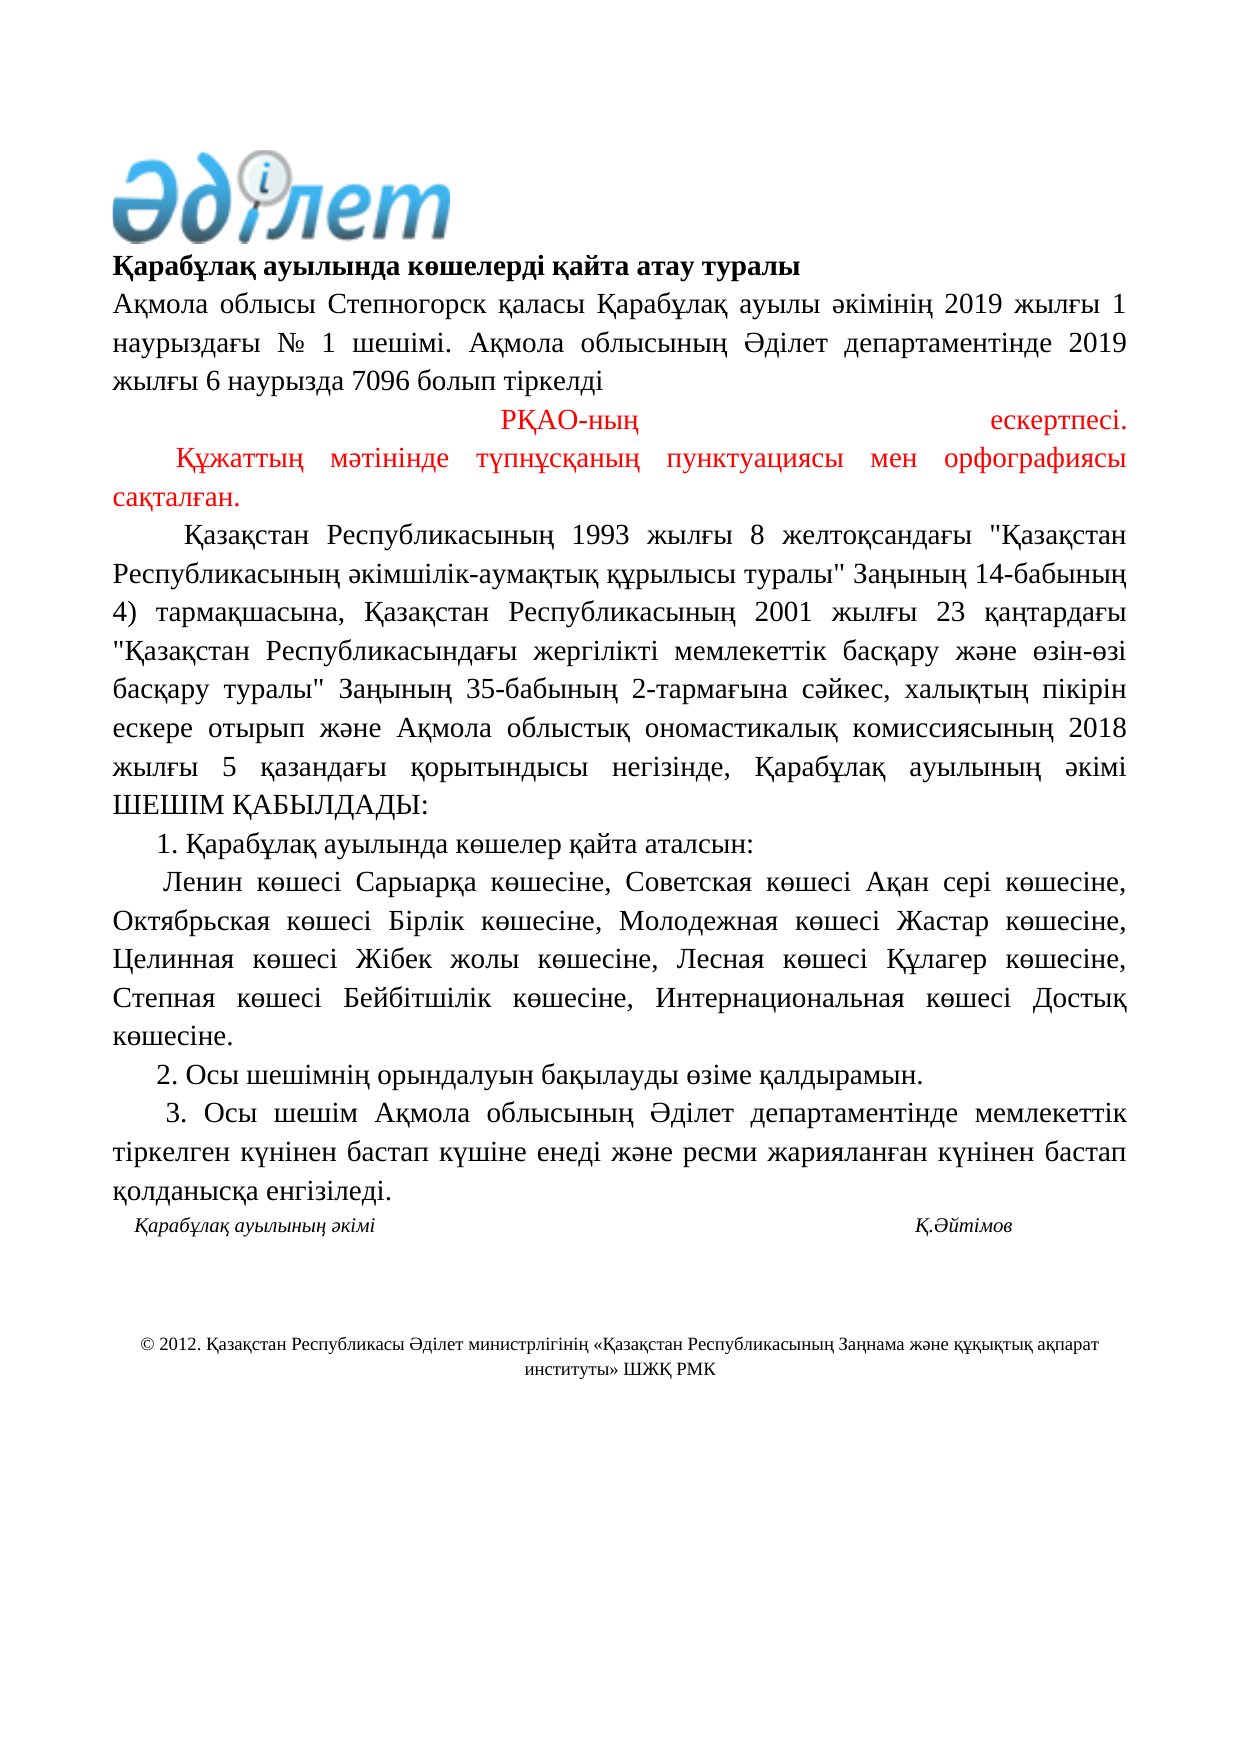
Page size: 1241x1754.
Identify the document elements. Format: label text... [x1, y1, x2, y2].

text © 2012. Қазақстан Республикасы Әділет министрлігінің «Қазақстан Республикасының Заңнама және құқықтық ақпарат институты» ШЖҚ РМК [112, 1333, 1128, 1379]
text 1. Қарабұлақ ауылында көшелер қайта аталсын: [112, 826, 1128, 859]
table_header Қарабұлақ ауылының әкімі [101, 1211, 913, 1242]
text Қазақстан Республикасының 1993 жылғы 8 желтоқсандағы "Қазақстан Республикасының әкімшілік-аумақтық құрылысы туралы" Заңының 14-бабының 4) тармақшасына, Қазақстан Республикасының 2001 жылғы 23 қаңтардағы "Қазақстан Республикасындағы жергілікті мемлекеттік басқару және өзін-өзі басқару туралы" Заңының 35-бабының 2-тармағына сәйкес, халықтың пікірін ескере отырып және Ақмола облыстық ономастикалық комиссиясының 2018 жылғы 5 қазандағы қорытындысы негізінде, Қарабұлақ ауылының әкімі ШЕШІМ ҚАБЫЛДАДЫ: [112, 517, 1128, 821]
text Ленин көшесі Сарыарқа көшесіне, Советская көшесі Ақан сері көшесіне, Октябрьская көшесі Бірлік көшесіне, Молодежная көшесі Жастар көшесіне, Целинная көшесі Жібек жолы көшесіне, Лесная көшесі Құлагер көшесіне, Степная көшесі Бейбітшілік көшесіне, Интернациональная көшесі Достық көшесіне. [112, 864, 1128, 1052]
text 2. Осы шешімнің орындалуын бақылауды өзіме қалдырамын. [112, 1057, 1128, 1091]
text Ақмола облысы Степногорск қаласы Қарабұлақ ауылы әкімінің 2019 жылғы 1 наурыздағы № 1 шешімі. Ақмола облысының Әділет департаментінде 2019 жылғы 6 наурызда 7096 болып тіркелді [112, 286, 1128, 397]
text 3. Осы шешім Ақмола облысының Әділет департаментінде мемлекеттік тіркелген күнінен бастап күшіне енеді және ресми жарияланған күнінен бастап қолданысқа енгізіледі. [112, 1096, 1128, 1206]
table_header Қ.Әйтімов [913, 1211, 1240, 1242]
picture [112, 150, 451, 244]
text Қарабұлақ ауылында көшелерді қайта атау туралы [112, 248, 1128, 281]
text РҚАО-ның ескертпесі. Құжаттың мәтінінде түпнұсқаның пунктуациясы мен орфографиясы сақталған. [112, 402, 1128, 512]
